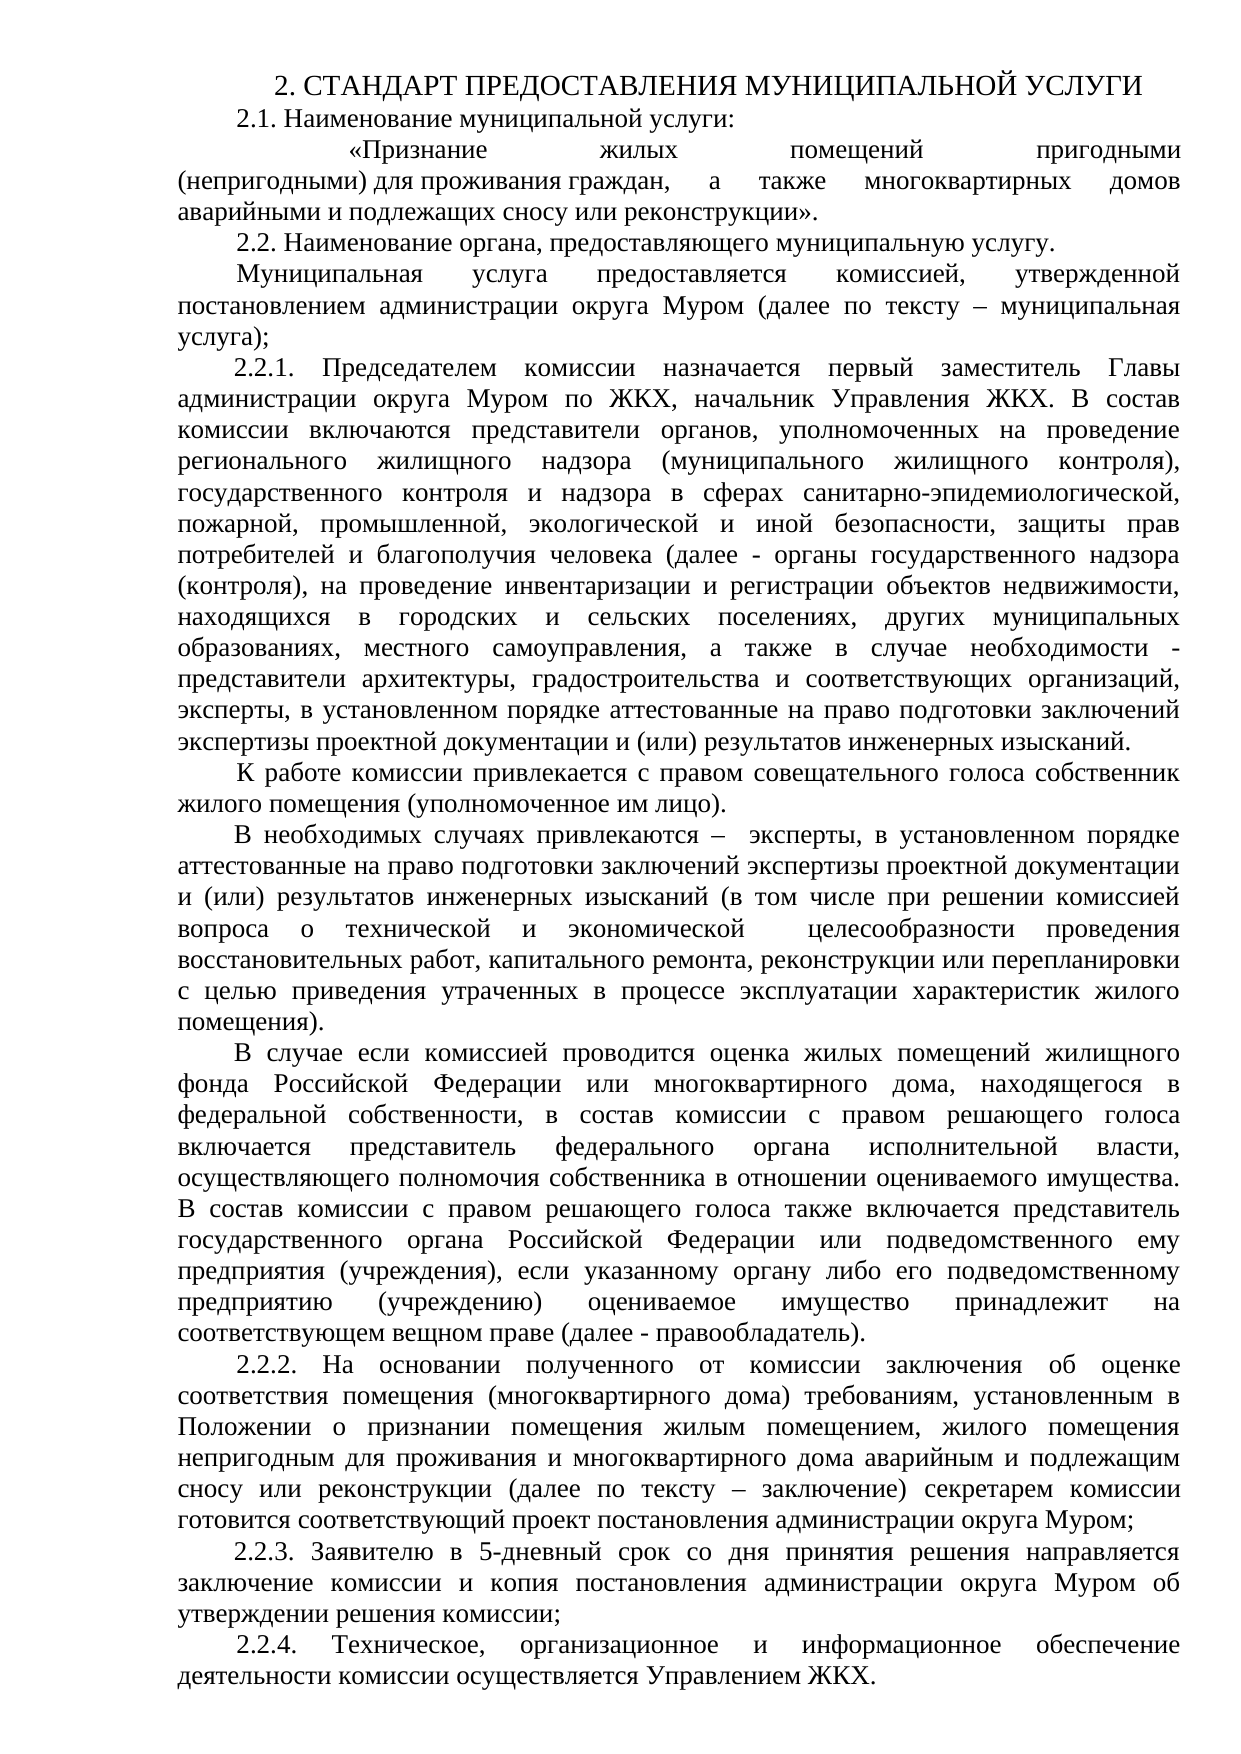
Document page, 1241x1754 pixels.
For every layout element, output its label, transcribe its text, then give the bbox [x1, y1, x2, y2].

text 2.2. Наименование органа, предоставляющего муниципальную услугу. [177, 226, 1181, 258]
text В необходимых случаях привлекаются – эксперты, в установленном порядке аттестованные на право подготовки заключений экспертизы проектной документации и (или) результатов инженерных изысканий (в том числе при решении комиссией вопроса о технической и экономической целесообразности проведения восстановительных работ, капитального ремонта, реконструкции или перепланировки с целью приведения утраченных в процессе эксплуатации характеристик жилого помещения). [177, 818, 1181, 1036]
text К работе комиссии привлекается с правом совещательного голоса собственник жилого помещения (уполномоченное им лицо). [177, 756, 1181, 818]
text 2. СТАНДАРТ ПРЕДОСТАВЛЕНИЯ МУНИЦИПАЛЬНОЙ УСЛУГИ [177, 68, 1181, 102]
text 2.2.1. Председателем комиссии назначается первый заместитель Главы администрации округа Муром по ЖКХ, начальник Управления ЖКХ. В состав комиссии включаются представители органов, уполномоченных на проведение регионального жилищного надзора (муниципального жилищного контроля), государственного контроля и надзора в сферах санитарно-эпидемиологической, пожарной, промышленной, экологической и иной безопасности, защиты прав потребителей и благополучия человека (далее - органы государственного надзора (контроля), на проведение инвентаризации и регистрации объектов недвижимости, находящихся в городских и сельских поселениях, других муниципальных образованиях, местного самоуправления, а также в случае необходимости - представители архитектуры, градостроительства и соответствующих организаций, эксперты, в установленном порядке аттестованные на право подготовки заключений экспертизы проектной документации и (или) результатов инженерных изысканий. [177, 351, 1181, 756]
text «Признание жилых помещений пригодными (непригодными) для проживания граждан, а также многоквартирных домов аварийными и подлежащих сносу или реконструкции». [177, 133, 1181, 226]
text 2.1. Наименование муниципальной услуги: [177, 102, 1181, 133]
text В случае если комиссией проводится оценка жилых помещений жилищного фонда Российской Федерации или многоквартирного дома, находящегося в федеральной собственности, в состав комиссии с правом решающего голоса включается представитель федерального органа исполнительной власти, осуществляющего полномочия собственника в отношении оцениваемого имущества. В состав комиссии с правом решающего голоса также включается представитель государственного органа Российской Федерации или подведомственного ему предприятия (учреждения), если указанному органу либо его подведомственному предприятию (учреждению) оцениваемое имущество принадлежит на соответствующем вещном праве (далее - правообладатель). [177, 1036, 1181, 1348]
text Муниципальная услуга предоставляется комиссией, утвержденной постановлением администрации округа Муром (далее по тексту – муниципальная услуга); [177, 258, 1181, 351]
text 2.2.4. Техническое, организационное и информационное обеспечение деятельности комиссии осуществляется Управлением ЖКХ. [177, 1628, 1181, 1690]
text 2.2.2. На основании полученного от комиссии заключения об оценке соответствия помещения (многоквартирного дома) требованиям, установленным в Положении о признании помещения жилым помещением, жилого помещения непригодным для проживания и многоквартирного дома аварийным и подлежащим сносу или реконструкции (далее по тексту – заключение) секретарем комиссии готовится соответствующий проект постановления администрации округа Муром; [177, 1348, 1181, 1534]
text 2.2.3. Заявителю в 5-дневный срок со дня принятия решения направляется заключение комиссии и копия постановления администрации округа Муром об утверждении решения комиссии; [177, 1534, 1181, 1628]
